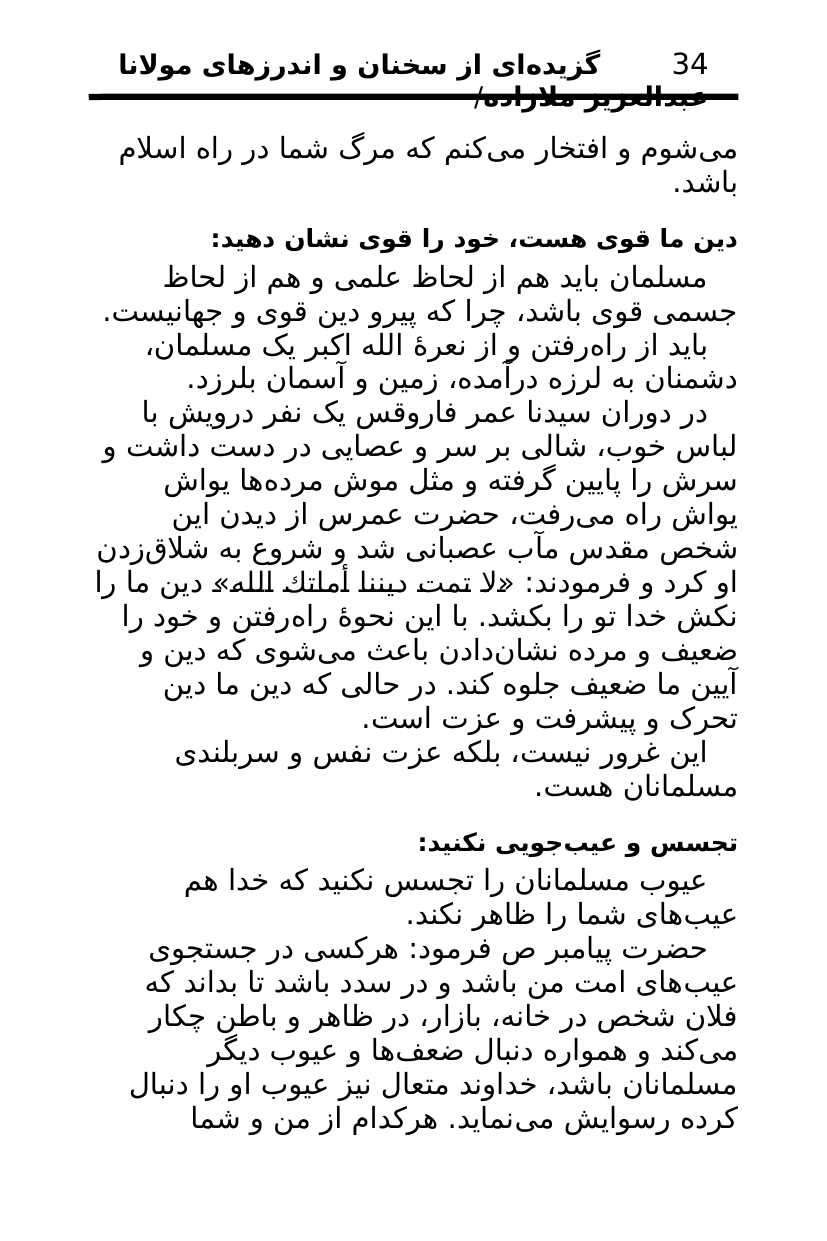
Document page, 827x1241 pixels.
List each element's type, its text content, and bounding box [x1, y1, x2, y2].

text تجسس و عیب‌جویی نکنید: [89, 828, 738, 857]
text مسلمان باید هم از لحاظ علمی و هم از لحاظ جسمی قوی باشد، چرا که پیرو دین قوی و جهانیست. [89, 260, 738, 328]
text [89, 132, 738, 199]
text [89, 932, 738, 1135]
text عیوب مسلمانان را تجسس نکنید که خدا هم عیب‌های شما را ظاهر نکند. [89, 864, 738, 932]
text دین ما قوی هست، خود را قوی نشان دهید: [89, 224, 738, 254]
text این غرور نیست، بلکه عزت نفس و سربلندی مسلمانان هست. [89, 735, 738, 803]
text باید از راه‌رفتن و از نعرۀ الله اکبر یک مسلمان، دشمنان به لرزه درآمده، زمین و آسمان بلرزد. [89, 328, 738, 396]
text در دوران سیدنا عمر فاروقس یک نفر درویش با لباس خوب، شالی بر سر و عصایی در دست داشت و سرش را پایین گرفته و مثل موش مرده‌ها یواش یواش راه می‌رفت، حضرت عمرس از دیدن این شخص مقدس مآب عصبانی شد و شروع به شلاق‌زدن او کرد و فرمودند: «لا تمت ديننا أماتك الله» دین ما را نکش خدا تو را بکشد. با این نحوۀ راه‌رفتن و خود را ضعیف و مرده نشان‌دادن باعث می‌شوی که دین و آیین ما ضعیف جلوه کند. در حالی که دین ما دین تحرک و پیشرفت و عزت است. [89, 396, 738, 735]
